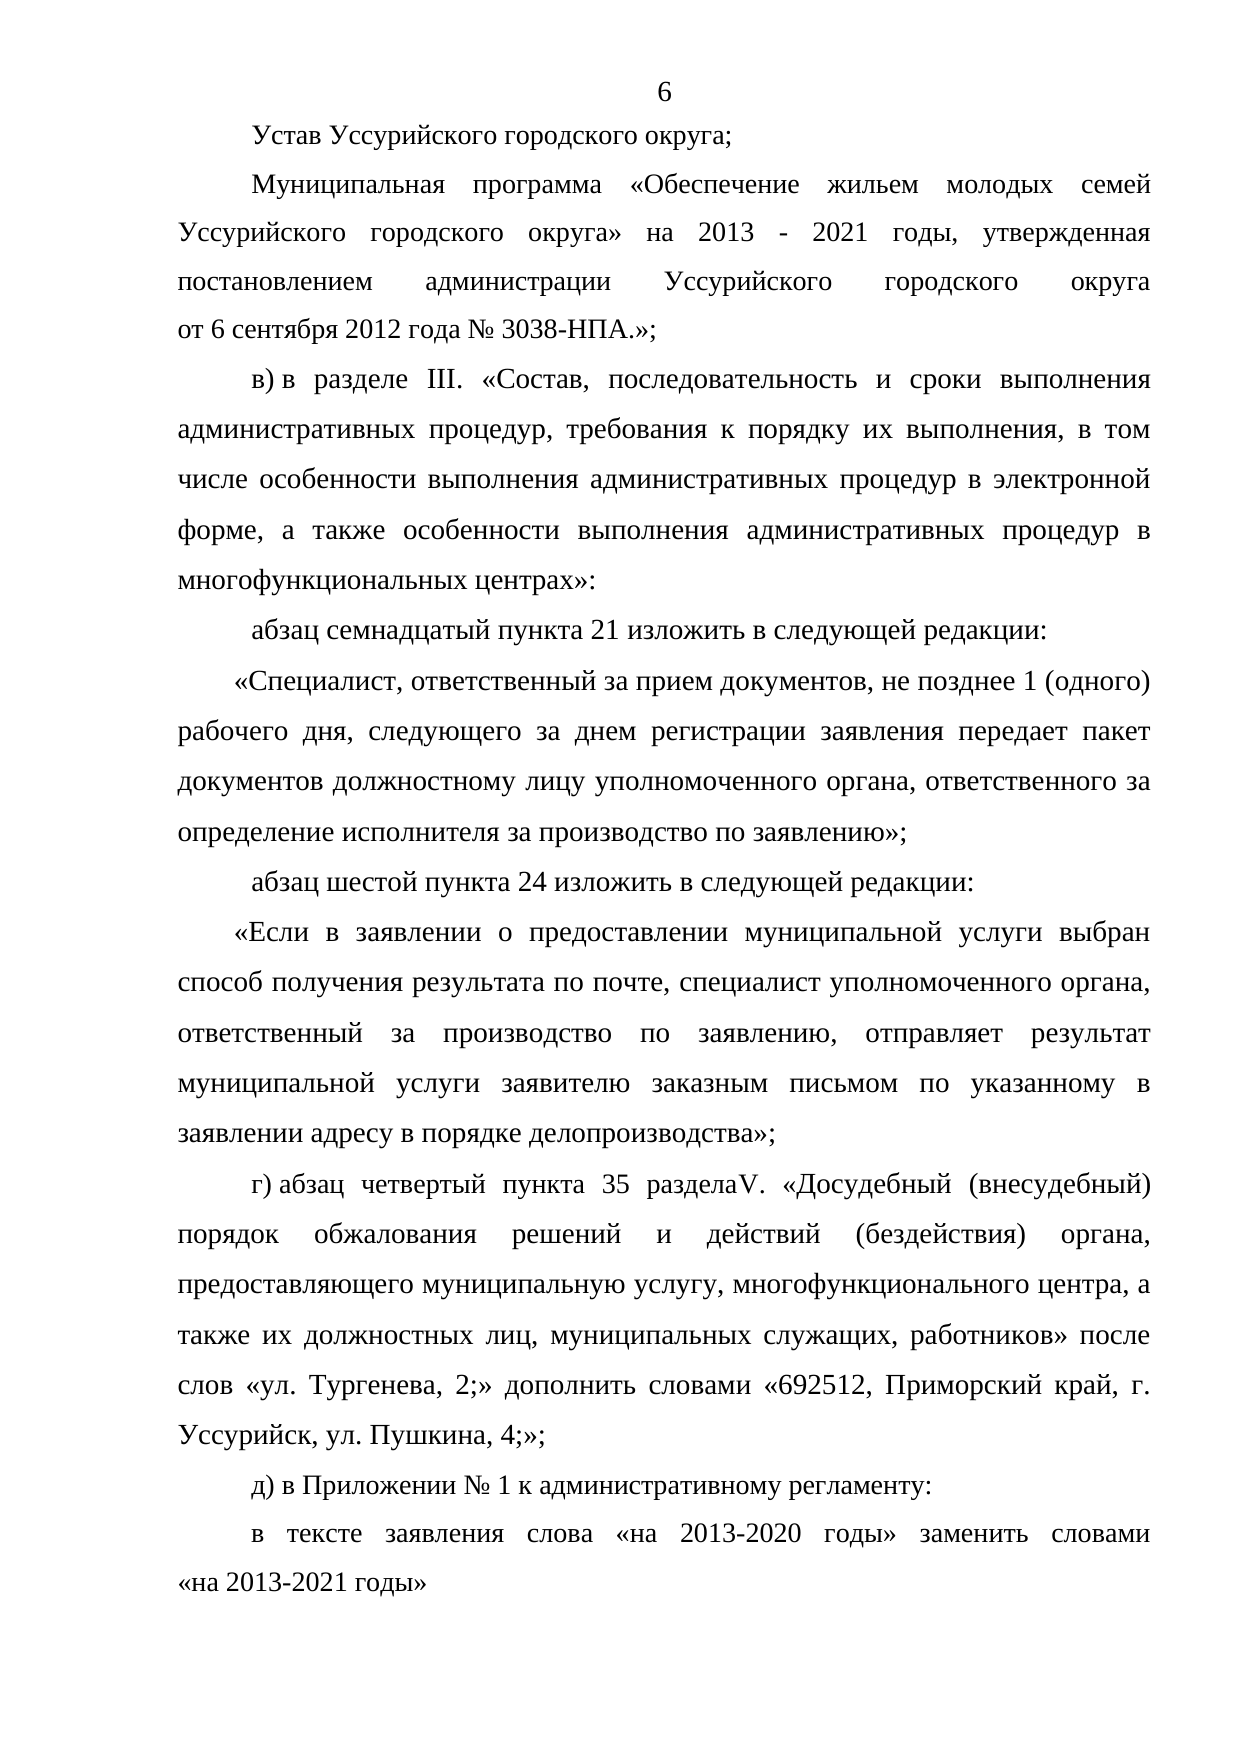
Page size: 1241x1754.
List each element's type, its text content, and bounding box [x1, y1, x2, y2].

text в тексте заявления слова «на 2013-2020 годы» заменить словами «на 2013-2021 годы» [177, 1516, 1152, 1597]
text абзац семнадцатый пункта 21 изложить в следующей редакции: [177, 612, 1152, 646]
text Устав Уссурийского городского округа; [177, 118, 1152, 151]
text г) абзац четвертый пункта 35 разделаV. «Досудебный (внесудебный) порядок обжалования решений и действий (бездействия) органа, предоставляющего муниципальную услугу, многофункционального центра, а также их должностных лиц, муниципальных служащих, работников» после слов «ул. Тургенева, 2;» дополнить словами «692512, Приморский край, г. Уссурийск, ул. Пушкина, 4;»; [177, 1166, 1152, 1451]
text в) в разделе III. «Состав, последовательность и сроки выполнения административных процедур, требования к порядку их выполнения, в том числе особенности выполнения административных процедур в электронной форме, а также особенности выполнения административных процедур в многофункциональных центрах»: [177, 361, 1152, 596]
text «Специалист, ответственный за прием документов, не позднее 1 (одного) рабочего дня, следующего за днем регистрации заявления передает пакет документов должностному лицу уполномоченного органа, ответственного за определение исполнителя за производство по заявлению»; [177, 663, 1152, 847]
text абзац шестой пункта 24 изложить в следующей редакции: [177, 864, 1152, 897]
text д) в Приложении № 1 к административному регламенту: [177, 1468, 1152, 1500]
text Муниципальная программа «Обеспечение жильем молодых семей Уссурийского городского округа» на 2013 - 2021 годы, утвержденная постановлением администрации Уссурийского городского округа от 6 сентября 2012 года № 3038-НПА.»; [177, 167, 1152, 345]
text «Если в заявлении о предоставлении муниципальной услуги выбран способ получения результата по почте, специалист уполномоченного органа, ответственный за производство по заявлению, отправляет результат муниципальной услуги заявителю заказным письмом по указанному в заявлении адресу в порядке делопроизводства»; [177, 914, 1152, 1149]
